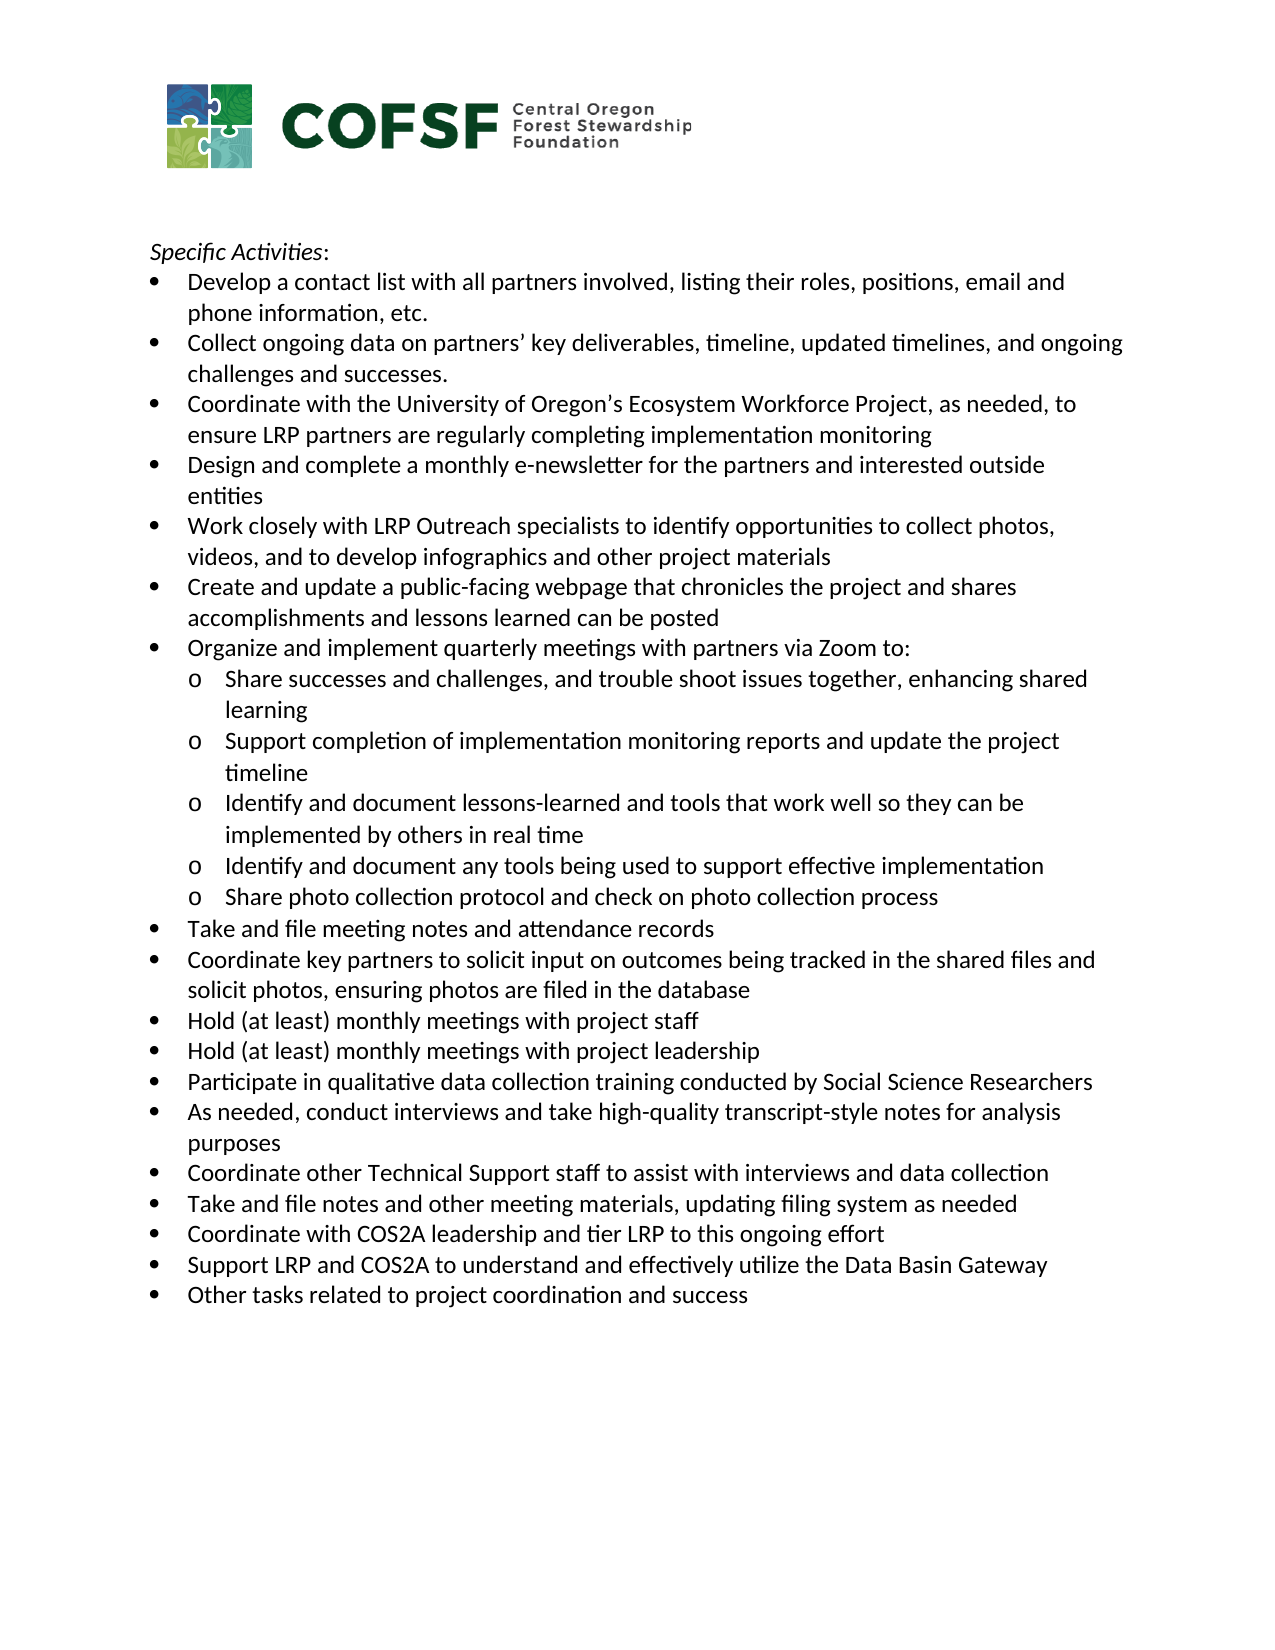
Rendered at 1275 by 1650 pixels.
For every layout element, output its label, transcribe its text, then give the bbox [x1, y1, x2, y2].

list Design and complete a monthly e-newsletter for the partners and interested outside entities [150, 449, 1125, 510]
text Specific Activities: [150, 236, 1125, 266]
list Organize and implement quarterly meetings with partners via Zoom to: [150, 632, 1125, 663]
picture [280, 101, 692, 151]
list Hold (at least) monthly meetings with project leadership [150, 1035, 1125, 1066]
list Support completion of implementation monitoring reports and update the project timeline [187, 725, 1125, 787]
list Hold (at least) monthly meetings with project staff [150, 1005, 1125, 1035]
list Collect ongoing data on partners’ key deliverables, timeline, updated timelines, and ongoing challenges and successes. [150, 327, 1125, 388]
list Coordinate key partners to solicit input on outcomes being tracked in the shared files and solicit photos, ensuring photos are filed in the database [150, 944, 1125, 1005]
list Participate in qualitative data collection training conducted by Social Science Researchers [150, 1066, 1125, 1096]
list Develop a contact list with all partners involved, listing their roles, positions, email and phone information, etc. [150, 266, 1125, 327]
list Take and file notes and other meeting materials, updating filing system as needed [150, 1188, 1125, 1218]
list Other tasks related to project coordination and success [150, 1279, 1125, 1310]
list Work closely with LRP Outreach specialists to identify opportunities to collect photos, videos, and to develop infographics and other project materials [150, 510, 1125, 571]
list Identify and document any tools being used to support effective implementation [187, 850, 1125, 882]
list Coordinate with COS2A leadership and tier LRP to this ongoing effort [150, 1218, 1125, 1249]
list Share successes and challenges, and trouble shoot issues together, enhancing shared learning [187, 663, 1125, 725]
picture [162, 78, 258, 174]
list Share photo collection protocol and check on photo collection process [187, 882, 1125, 913]
list Identify and document lessons-learned and tools that work well so they can be implemented by others in real time [187, 787, 1125, 850]
list Create and update a public-facing webpage that chronicles the project and shares accomplishments and lessons learned can be posted [150, 571, 1125, 632]
list Coordinate with the University of Oregon’s Ecosystem Workforce Project, as needed, to ensure LRP partners are regularly completing implementation monitoring [150, 388, 1125, 449]
list Take and file meeting notes and attendance records [150, 913, 1125, 944]
list Support LRP and COS2A to understand and effectively utilize the Data Basin Gateway [150, 1249, 1125, 1279]
list Coordinate other Technical Support staff to assist with interviews and data collection [150, 1157, 1125, 1188]
list As needed, conduct interviews and take high-quality transcript-style notes for analysis purposes [150, 1096, 1125, 1157]
